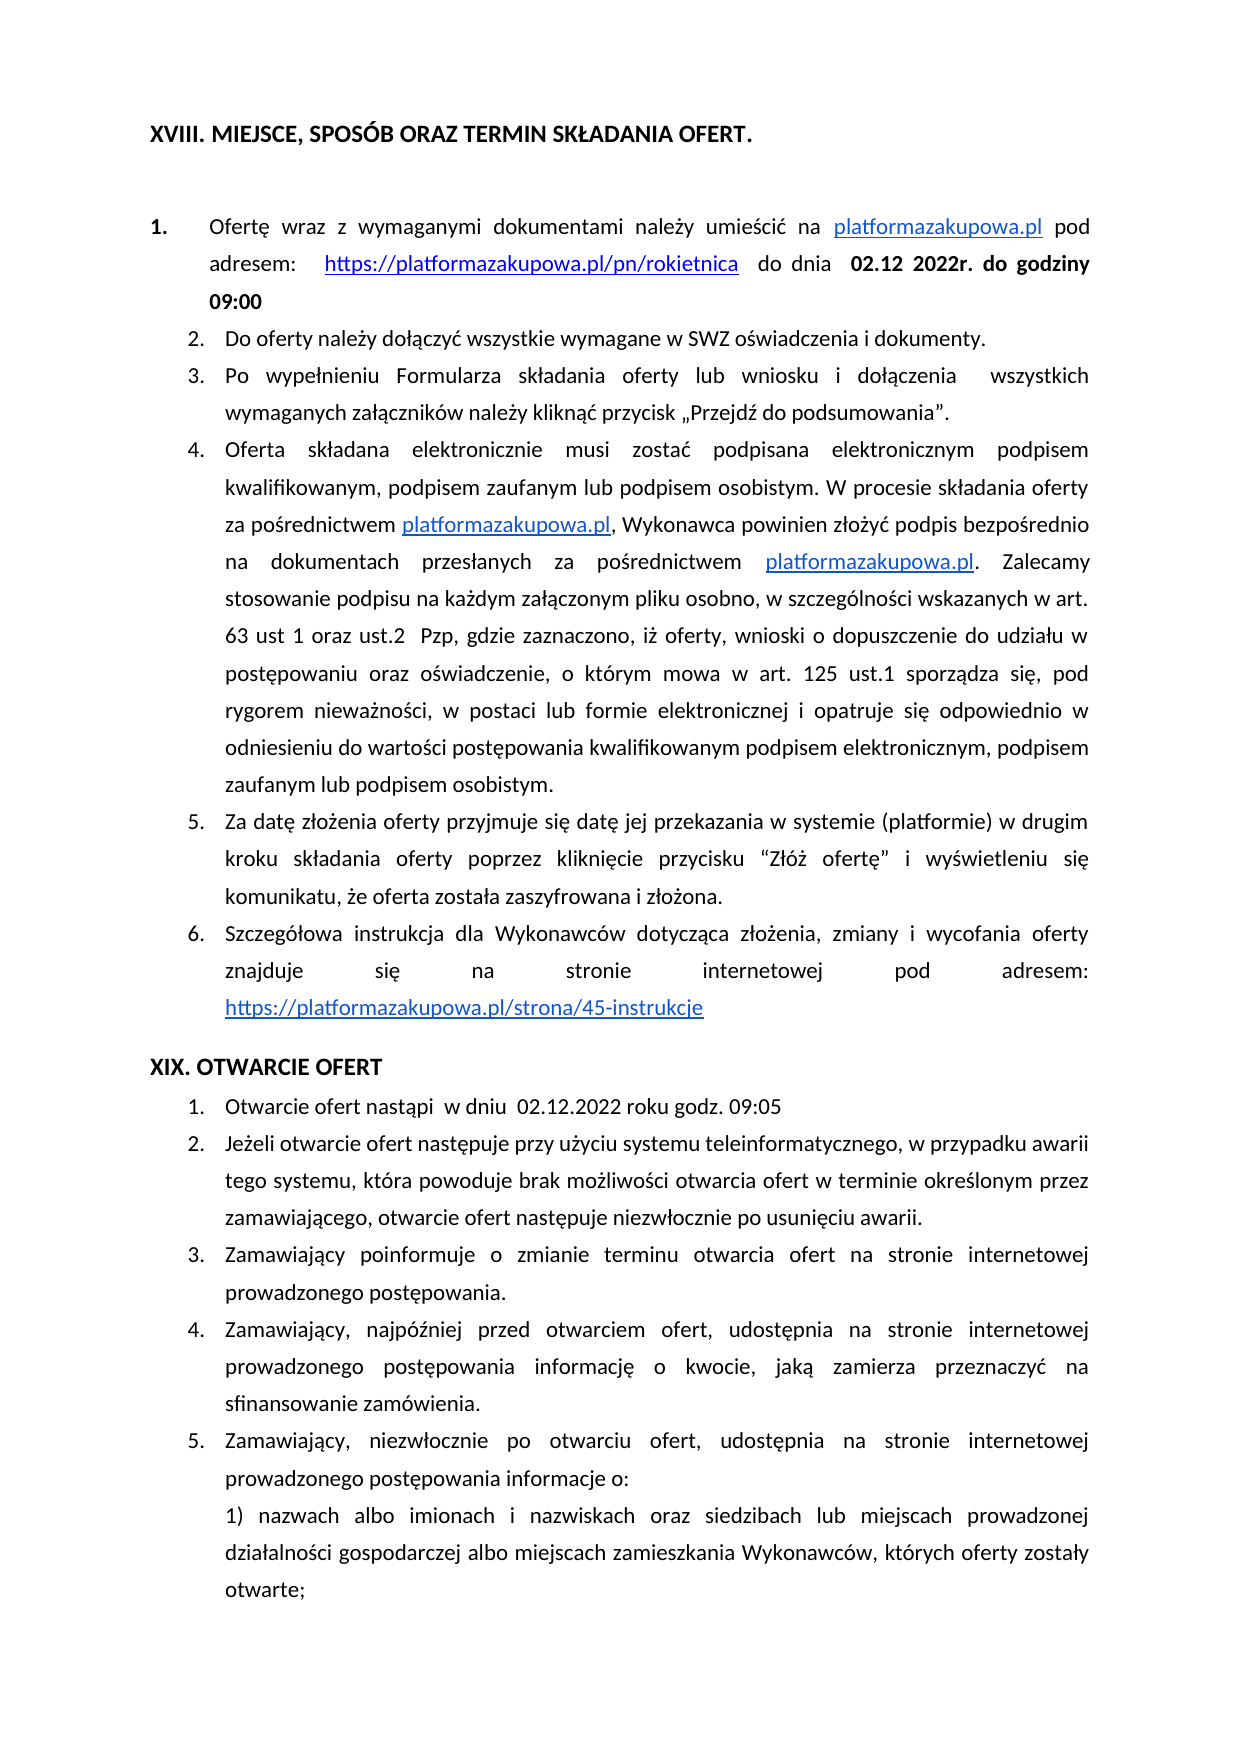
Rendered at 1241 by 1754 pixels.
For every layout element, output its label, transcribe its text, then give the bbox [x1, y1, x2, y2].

subtitle XIX. OTWARCIE OFERT [150, 1051, 1090, 1082]
list Jeżeli otwarcie ofert następuje przy użyciu systemu teleinformatycznego, w przypadku awarii tego systemu, która powoduje brak możliwości otwarcia ofert w terminie określonym przez zamawiającego, otwarcie ofert następuje niezwłocznie po usunięciu awarii. [187, 1129, 1090, 1231]
list Zamawiający, najpóźniej przed otwarciem ofert, udostępnia na stronie internetowej prowadzonego postępowania informację o kwocie, jaką zamierza przeznaczyć na sfinansowanie zamówienia. [187, 1315, 1090, 1417]
list Szczegółowa instrukcja dla Wykonawców dotycząca złożenia, zmiany i wycofania oferty znajduje się na stronie internetowej pod adresem: https://platformazakupowa.pl/strona/45-instrukcje [187, 919, 1090, 1021]
list Otwarcie ofert nastąpi w dniu 02.12.2022 roku godz. 09:05 [187, 1092, 1090, 1120]
subtitle XVIII. MIEJSCE, SPOSÓB ORAZ TERMIN SKŁADANIA OFERT. [150, 118, 1090, 200]
list Ofertę wraz z wymaganymi dokumentami należy umieścić na platformazakupowa.pl pod adresem: https://platformazakupowa.pl/pn/rokietnica do dnia 02.12 2022r. do godziny 09:00 [150, 212, 1090, 315]
list Do oferty należy dołączyć wszystkie wymagane w SWZ oświadczenia i dokumenty. [187, 324, 1090, 352]
list Zamawiający, niezwłocznie po otwarciu ofert, udostępnia na stronie internetowej prowadzonego postępowania informacje o: [187, 1427, 1090, 1492]
list Oferta składana elektronicznie musi zostać podpisana elektronicznym podpisem kwalifikowanym, podpisem zaufanym lub podpisem osobistym. W procesie składania oferty za pośrednictwem platformazakupowa.pl, Wykonawca powinien złożyć podpis bezpośrednio na dokumentach przesłanych za pośrednictwem platformazakupowa.pl. Zalecamy stosowanie podpisu na każdym załączonym pliku osobno, w szczególności wskazanych w art. 63 ust 1 oraz ust.2 Pzp, gdzie zaznaczono, iż oferty, wnioski o dopuszczenie do udziału w postępowaniu oraz oświadczenie, o którym mowa w art. 125 ust.1 sporządza się, pod rygorem nieważności, w postaci lub formie elektronicznej i opatruje się odpowiednio w odniesieniu do wartości postępowania kwalifikowanym podpisem elektronicznym, podpisem zaufanym lub podpisem osobistym. [187, 436, 1090, 798]
list Po wypełnieniu Formularza składania oferty lub wniosku i dołączenia wszystkich wymaganych załączników należy kliknąć przycisk „Przejdź do podsumowania”. [187, 361, 1090, 426]
text 1) nazwach albo imionach i nazwiskach oraz siedzibach lub miejscach prowadzonej działalności gospodarczej albo miejscach zamieszkania Wykonawców, których oferty zostały otwarte; [225, 1501, 1090, 1603]
list Za datę złożenia oferty przyjmuje się datę jej przekazania w systemie (platformie) w drugim kroku składania oferty poprzez kliknięcie przycisku “Złóż ofertę” i wyświetleniu się komunikatu, że oferta została zaszyfrowana i złożona. [187, 807, 1090, 910]
list Zamawiający poinformuje o zmianie terminu otwarcia ofert na stronie internetowej prowadzonego postępowania. [187, 1241, 1090, 1306]
